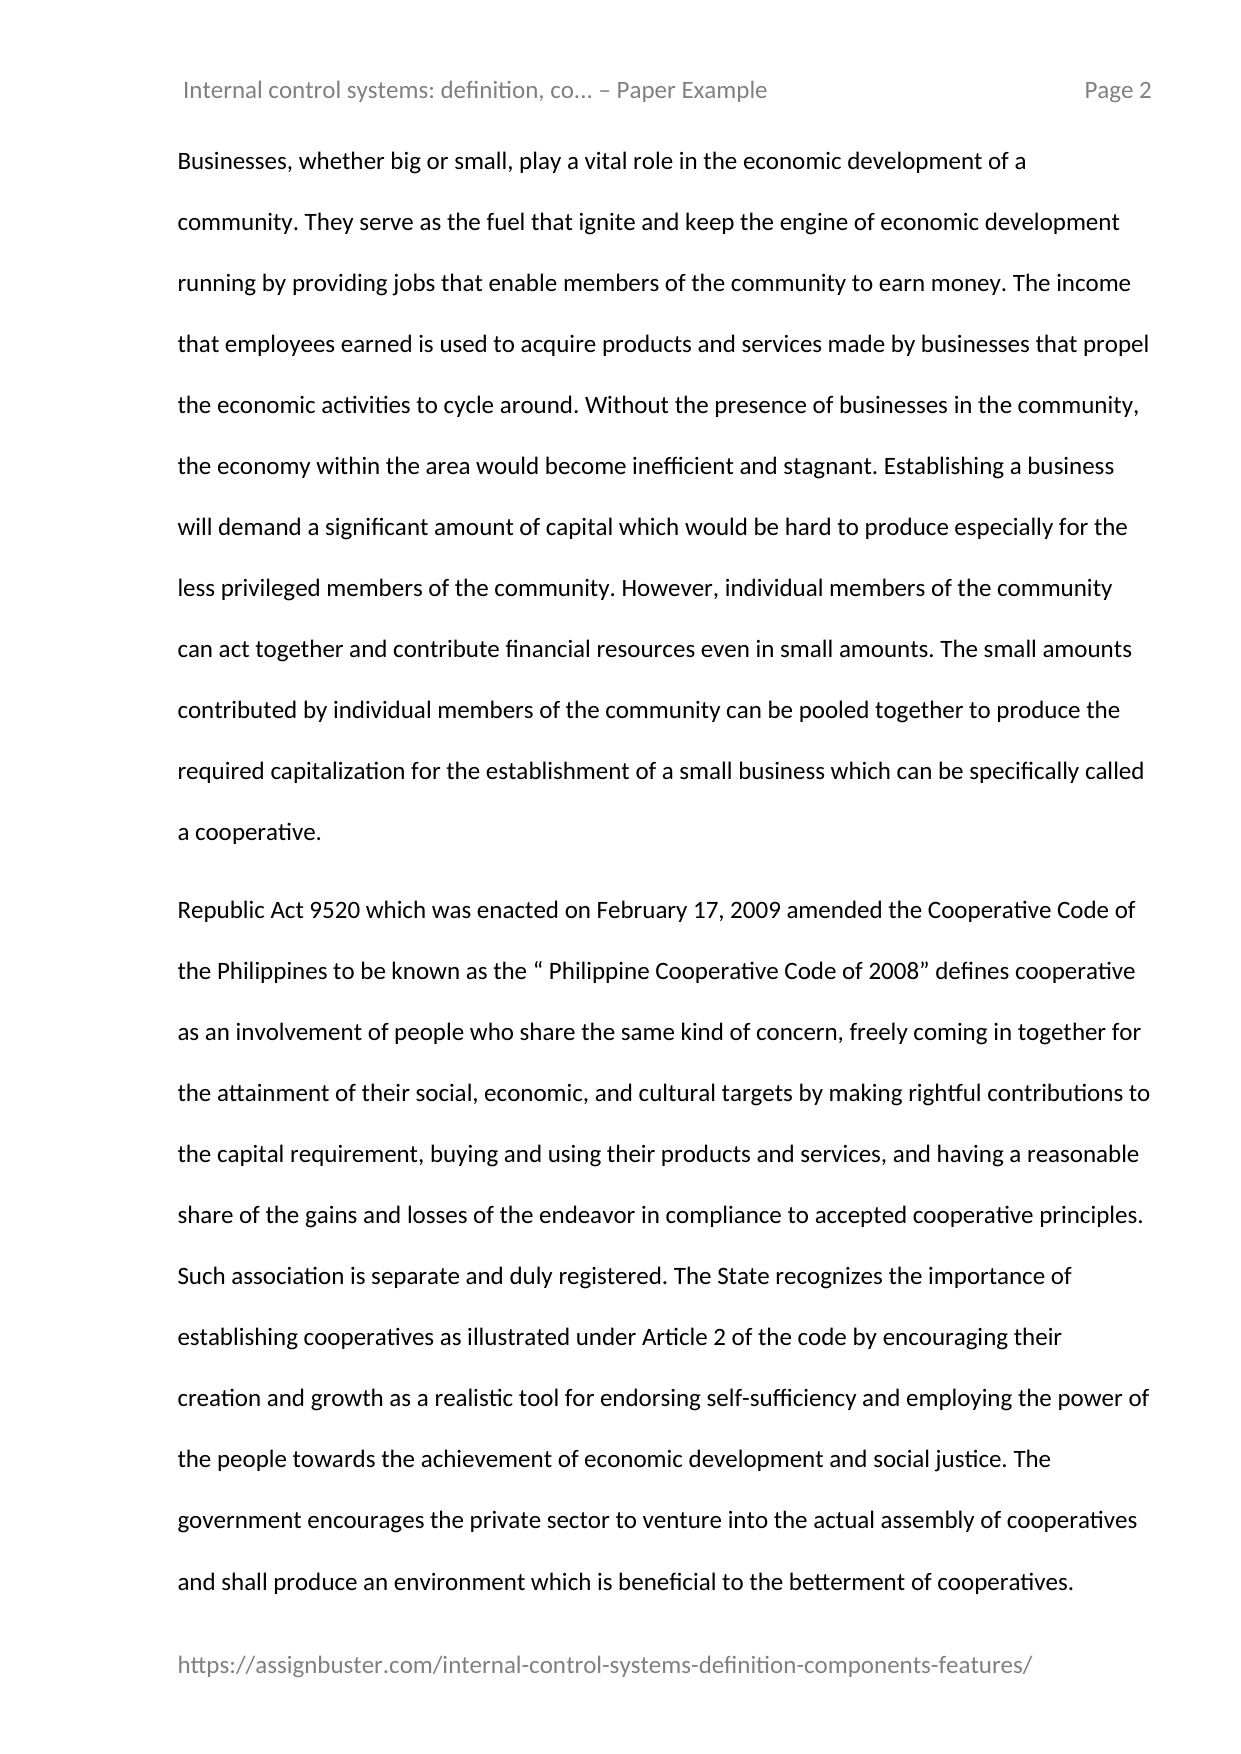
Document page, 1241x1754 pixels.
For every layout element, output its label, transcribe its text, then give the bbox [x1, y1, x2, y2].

text Businesses, whether big or small, play a vital role in the economic development of a community. They serve as the fuel that ignite and keep the engine of economic development running by providing jobs that enable members of the community to earn money. The income that employees earned is used to acquire products and services made by businesses that propel the economic activities to cycle around. Without the presence of businesses in the community, the economy within the area would become inefficient and stagnant. Establishing a business will demand a significant amount of capital which would be hard to produce especially for the less privileged members of the community. However, individual members of the community can act together and contribute financial resources even in small amounts. The small amounts contributed by individual members of the community can be pooled together to produce the required capitalization for the establishment of a small business which can be specifically called a cooperative. [177, 145, 1152, 847]
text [177, 894, 1152, 1596]
